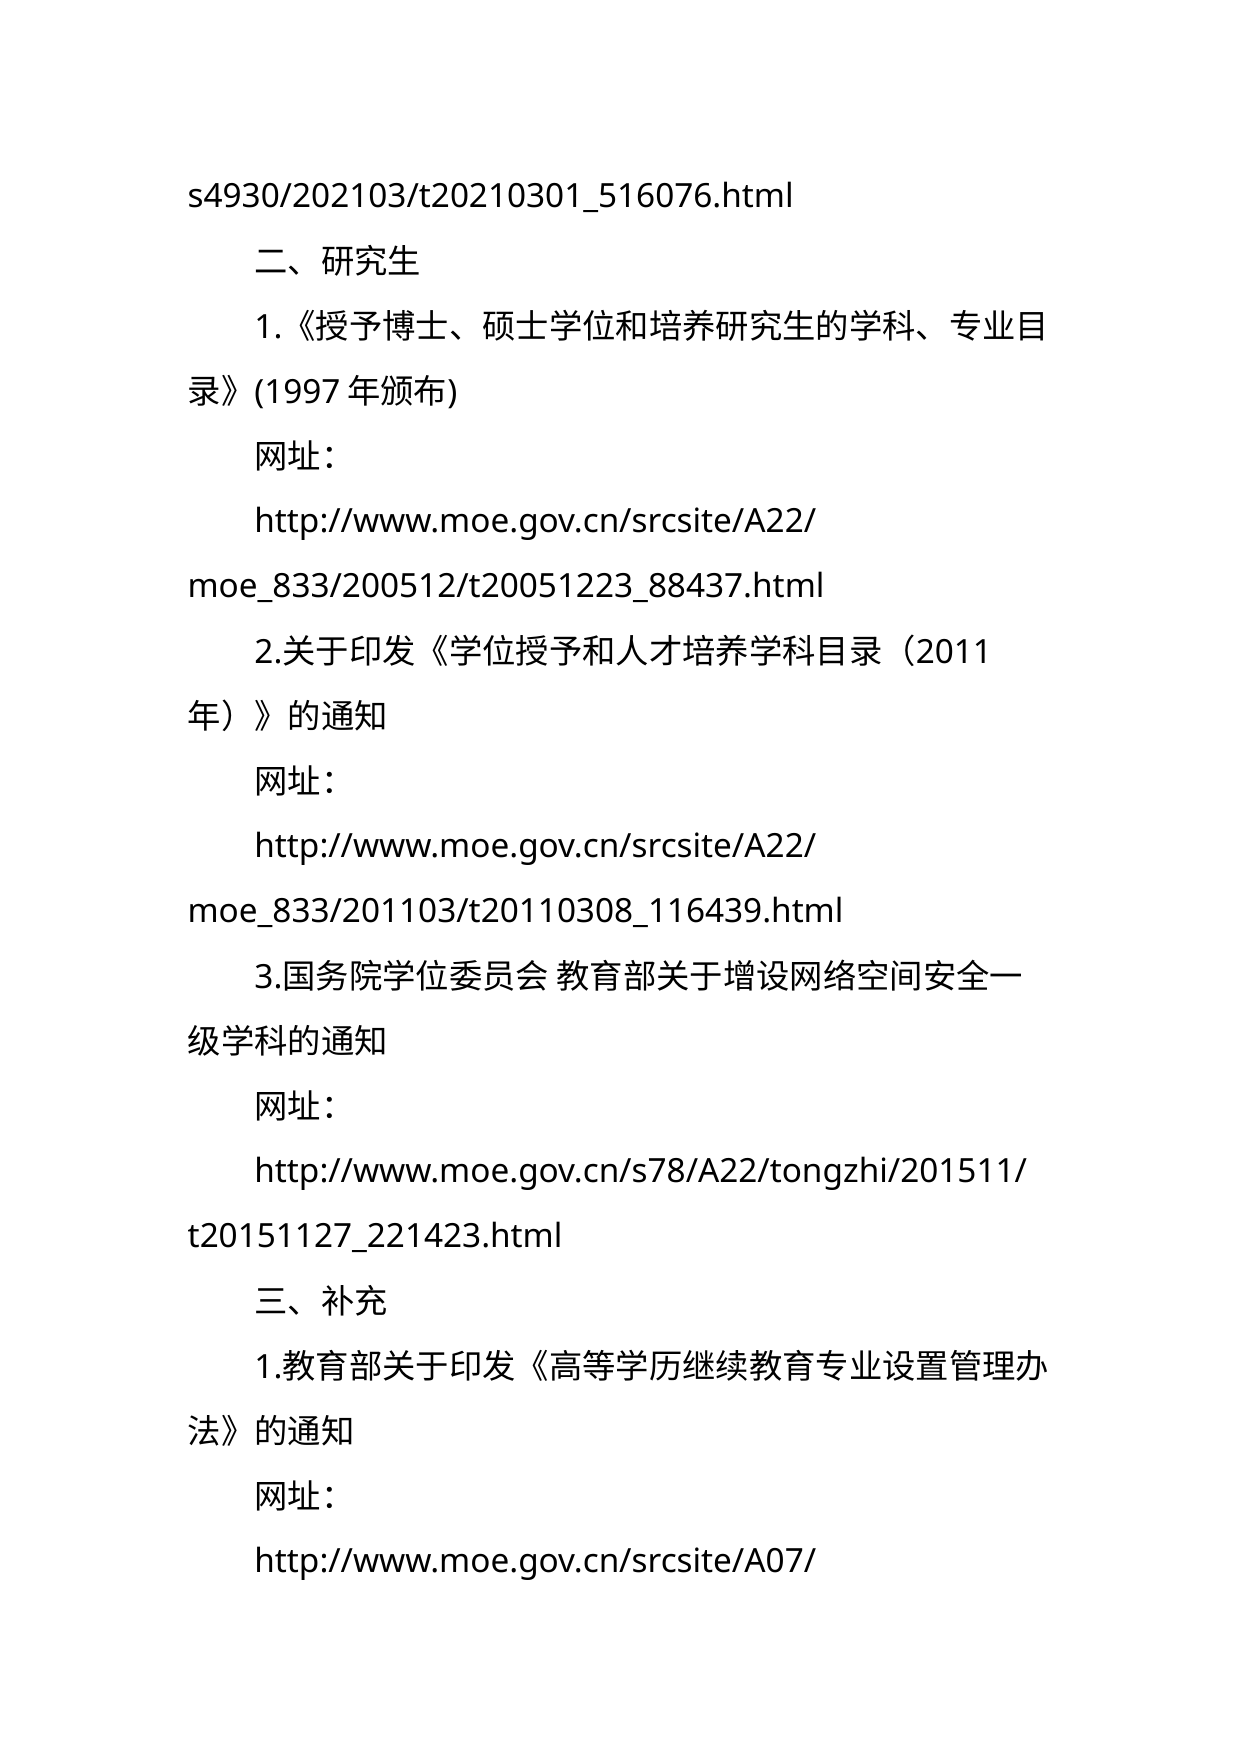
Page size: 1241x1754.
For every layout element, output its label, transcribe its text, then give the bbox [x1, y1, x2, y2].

text 1.《授予博士、硕士学位和培养研究生的学科、专业目录》(1997年颁布) [187, 292, 1053, 422]
text 2.关于印发《学位授予和人才培养学科目录（2011年）》的通知 [187, 617, 1053, 747]
text 网址： [187, 422, 1053, 487]
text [187, 1527, 1053, 1592]
text http://www.moe.gov.cn/srcsite/A22/moe_833/201103/t20110308_116439.html [187, 812, 1053, 942]
text 1.教育部关于印发《高等学历继续教育专业设置管理办法》的通知 [187, 1332, 1053, 1462]
text 三、补充 [187, 1267, 1053, 1332]
text 网址： [187, 747, 1053, 812]
text http://www.moe.gov.cn/s78/A22/tongzhi/201511/t20151127_221423.html [187, 1137, 1053, 1267]
text 二、研究生 [187, 227, 1053, 292]
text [187, 162, 1053, 227]
text 3.国务院学位委员会 教育部关于增设网络空间安全一级学科的通知 [187, 942, 1053, 1072]
text 网址： [187, 1072, 1053, 1137]
text http://www.moe.gov.cn/srcsite/A22/moe_833/200512/t20051223_88437.html [187, 487, 1053, 617]
text 网址： [187, 1462, 1053, 1527]
